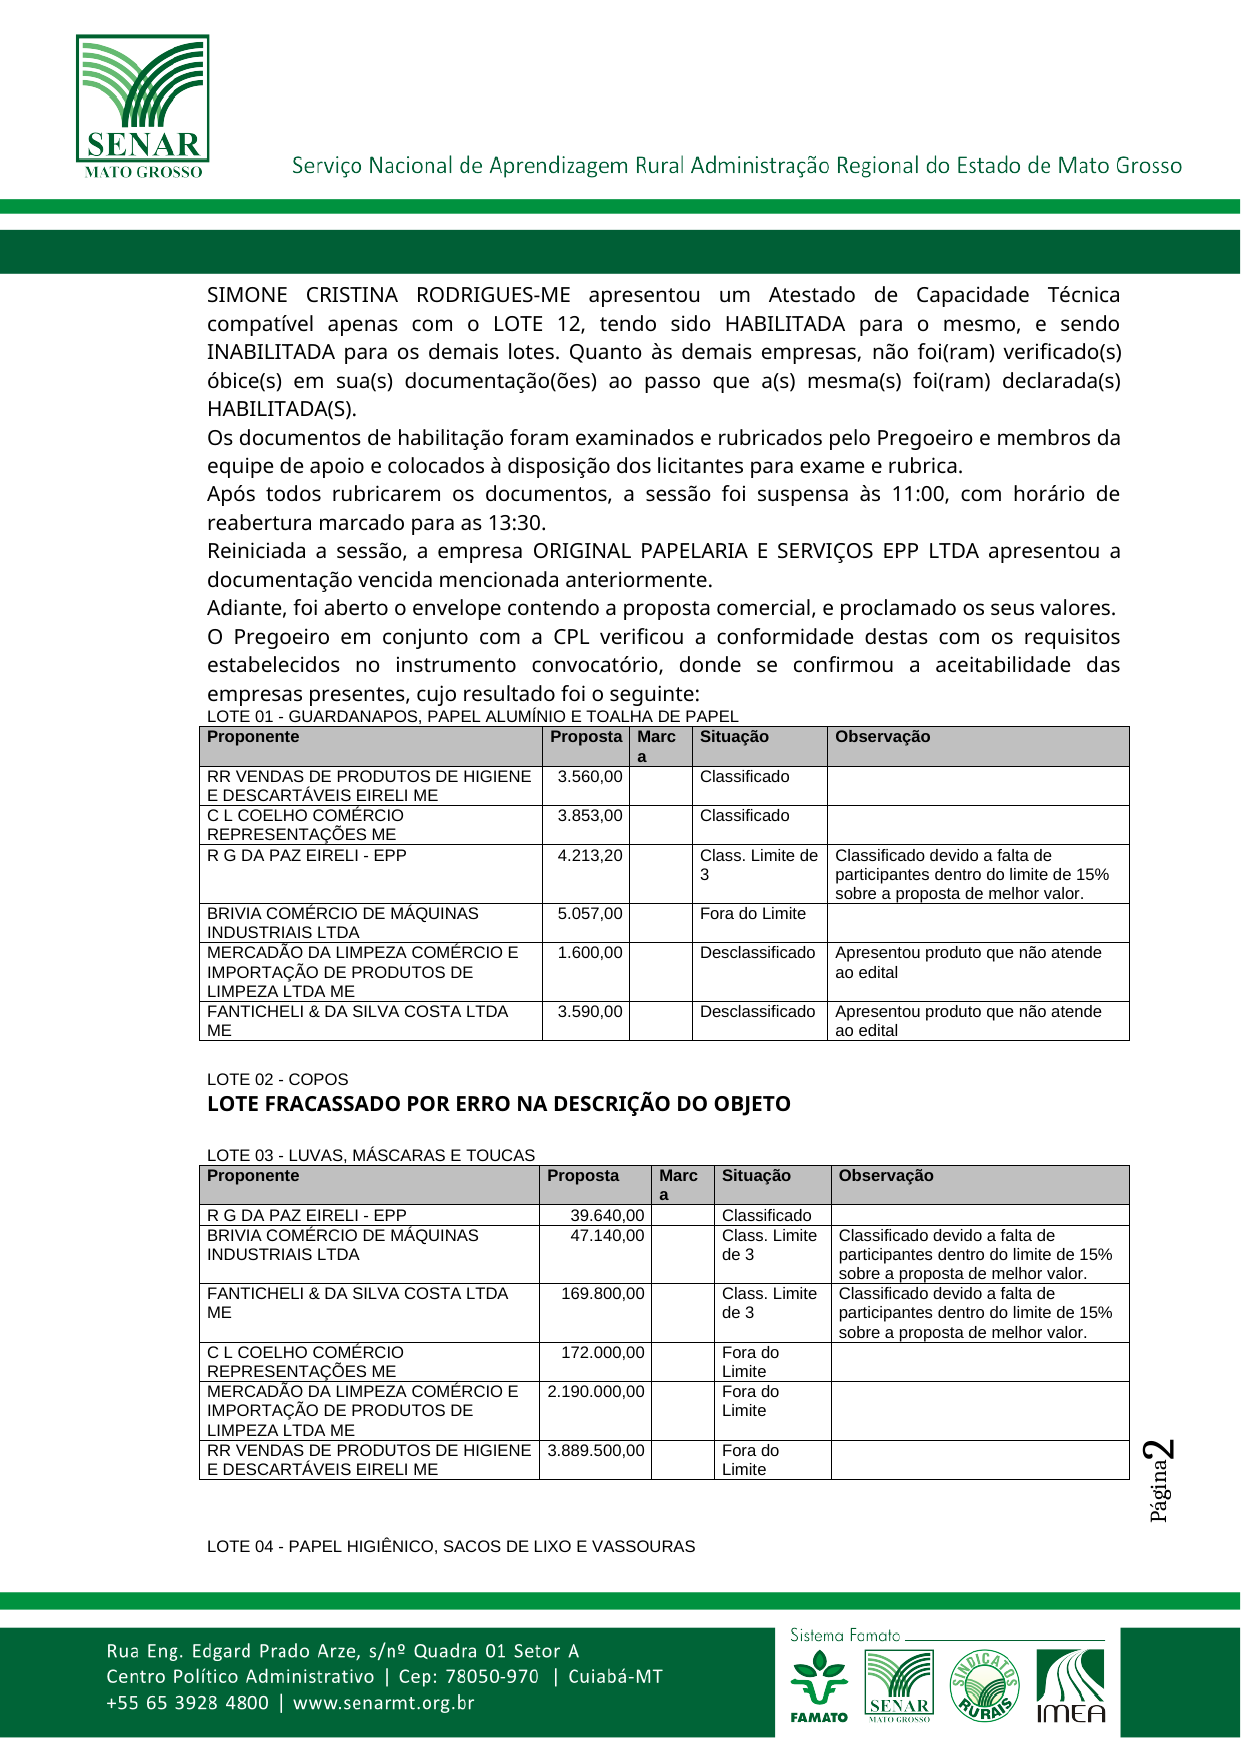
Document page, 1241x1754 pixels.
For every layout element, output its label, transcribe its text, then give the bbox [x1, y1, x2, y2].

table_cell Classificado devido a falta de participantes dentro do limite de 15% sobre a proposta de melhor valor. [832, 1226, 1129, 1283]
table_cell [630, 845, 692, 903]
table_header Proponente [200, 727, 542, 766]
table_cell 3.590,00 [543, 1002, 629, 1040]
table_cell Apresentou produto que não atende ao edital [828, 943, 1129, 1001]
table_cell [828, 767, 1129, 805]
table_header Marca [652, 1166, 714, 1204]
table_cell Classificado devido a falta de participantes dentro do limite de 15% sobre a proposta de melhor valor. [832, 1284, 1129, 1342]
text LOTE 04 - PAPEL HIGIÊNICO, SACOS DE LIXO E VASSOURAS [207, 1537, 1122, 1556]
table_cell Desclassificado [693, 943, 827, 1001]
text LOTE 01 - GUARDANAPOS, PAPEL ALUMÍNIO E TOALHA DE PAPEL [207, 707, 1122, 726]
text LOTE FRACASSADO POR ERRO NA DESCRIÇÃO DO OBJETO [207, 1089, 1122, 1117]
table_header Observação [832, 1166, 1129, 1204]
table_cell Classificado [693, 806, 827, 844]
table_cell 172.000,00 [540, 1343, 651, 1381]
table_cell [630, 943, 692, 1001]
table_header Proposta [540, 1166, 651, 1204]
table_cell 2.190.000,00 [540, 1382, 651, 1439]
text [207, 281, 1122, 423]
table_cell Classificado [693, 767, 827, 805]
table_cell Fora do Limite [715, 1441, 831, 1479]
table_cell BRIVIA COMÉRCIO DE MÁQUINAS INDUSTRIAIS LTDA [200, 1226, 539, 1283]
table_cell [652, 1343, 714, 1381]
text Adiante, foi aberto o envelope contendo a proposta comercial, e proclamado os seus valores. [207, 593, 1122, 622]
table_cell [652, 1284, 714, 1342]
table_cell MERCADÃO DA LIMPEZA COMÉRCIO E IMPORTAÇÃO DE PRODUTOS DE LIMPEZA LTDA ME [200, 1382, 539, 1439]
table_header Situação [715, 1166, 831, 1204]
table_cell 47.140,00 [540, 1226, 651, 1283]
table_cell 3.889.500,00 [540, 1441, 651, 1479]
table_cell Desclassificado [693, 1002, 827, 1040]
table_cell 39.640,00 [540, 1205, 651, 1224]
table_cell [832, 1441, 1129, 1479]
table_cell Fora do Limite [715, 1382, 831, 1439]
table_cell Classificado [715, 1205, 831, 1224]
table_cell 3.853,00 [543, 806, 629, 844]
table_cell [828, 806, 1129, 844]
table_header Proposta [543, 727, 629, 766]
text Após todos rubricarem os documentos, a sessão foi suspensa às 11:00, com horário de reabertura marcado para as 13:30. [207, 479, 1122, 536]
table_cell 5.057,00 [543, 904, 629, 942]
table_cell [832, 1343, 1129, 1381]
table_cell 169.800,00 [540, 1284, 651, 1342]
table_cell Class. Limite de 3 [693, 845, 827, 903]
table_header Proponente [200, 1166, 539, 1204]
table_cell MERCADÃO DA LIMPEZA COMÉRCIO E IMPORTAÇÃO DE PRODUTOS DE LIMPEZA LTDA ME [200, 943, 542, 1001]
table_cell RR VENDAS DE PRODUTOS DE HIGIENE E DESCARTÁVEIS EIRELI ME [200, 1441, 539, 1479]
table_cell Fora do Limite [693, 904, 827, 942]
text LOTE 03 - LUVAS, MÁSCARAS E TOUCAS [207, 1146, 1122, 1165]
table_cell [652, 1382, 714, 1439]
picture [0, 0, 1241, 1754]
table_cell [652, 1205, 714, 1224]
table_cell R G DA PAZ EIRELI - EPP [200, 1205, 539, 1224]
table_cell FANTICHELI & DA SILVA COSTA LTDA ME [200, 1284, 539, 1342]
table_cell [630, 1002, 692, 1040]
table_cell [832, 1382, 1129, 1439]
table_header Marca [630, 727, 692, 766]
table_cell RR VENDAS DE PRODUTOS DE HIGIENE E DESCARTÁVEIS EIRELI ME [200, 767, 542, 805]
table_cell 3.560,00 [543, 767, 629, 805]
table_cell Fora do Limite [715, 1343, 831, 1381]
table_cell FANTICHELI & DA SILVA COSTA LTDA ME [200, 1002, 542, 1040]
table_cell [832, 1205, 1129, 1224]
table_cell C L COELHO COMÉRCIO REPRESENTAÇÕES ME [200, 1343, 539, 1381]
table_cell 1.600,00 [543, 943, 629, 1001]
table_header Situação [693, 727, 827, 766]
table_cell [630, 904, 692, 942]
table_cell BRIVIA COMÉRCIO DE MÁQUINAS INDUSTRIAIS LTDA [200, 904, 542, 942]
table_cell [652, 1226, 714, 1283]
table_header Observação [828, 727, 1129, 766]
table_cell 4.213,20 [543, 845, 629, 903]
table_cell Classificado devido a falta de participantes dentro do limite de 15% sobre a proposta de melhor valor. [828, 845, 1129, 903]
table_cell Apresentou produto que não atende ao edital [828, 1002, 1129, 1040]
table_cell R G DA PAZ EIRELI - EPP [200, 845, 542, 903]
table_cell Class. Limite de 3 [715, 1226, 831, 1283]
text Os documentos de habilitação foram examinados e rubricados pelo Pregoeiro e membros da equipe de apoio e colocados à disposição dos licitantes para exame e rubrica. [207, 423, 1122, 479]
table_cell Class. Limite de 3 [715, 1284, 831, 1342]
text LOTE 02 - COPOS [207, 1070, 1122, 1089]
text Reiniciada a sessão, a empresa ORIGINAL PAPELARIA E SERVIÇOS EPP LTDA apresentou a documentação vencida mencionada anteriormente. [207, 536, 1122, 593]
text O Pregoeiro em conjunto com a CPL verificou a conformidade destas com os requisitos estabelecidos no instrumento convocatório, donde se confirmou a aceitabilidade das empresas presentes, cujo resultado foi o seguinte: [207, 622, 1122, 707]
table_cell C L COELHO COMÉRCIO REPRESENTAÇÕES ME [200, 806, 542, 844]
table_cell [652, 1441, 714, 1479]
table_cell [828, 904, 1129, 942]
table_cell [630, 767, 692, 805]
table_cell [630, 806, 692, 844]
